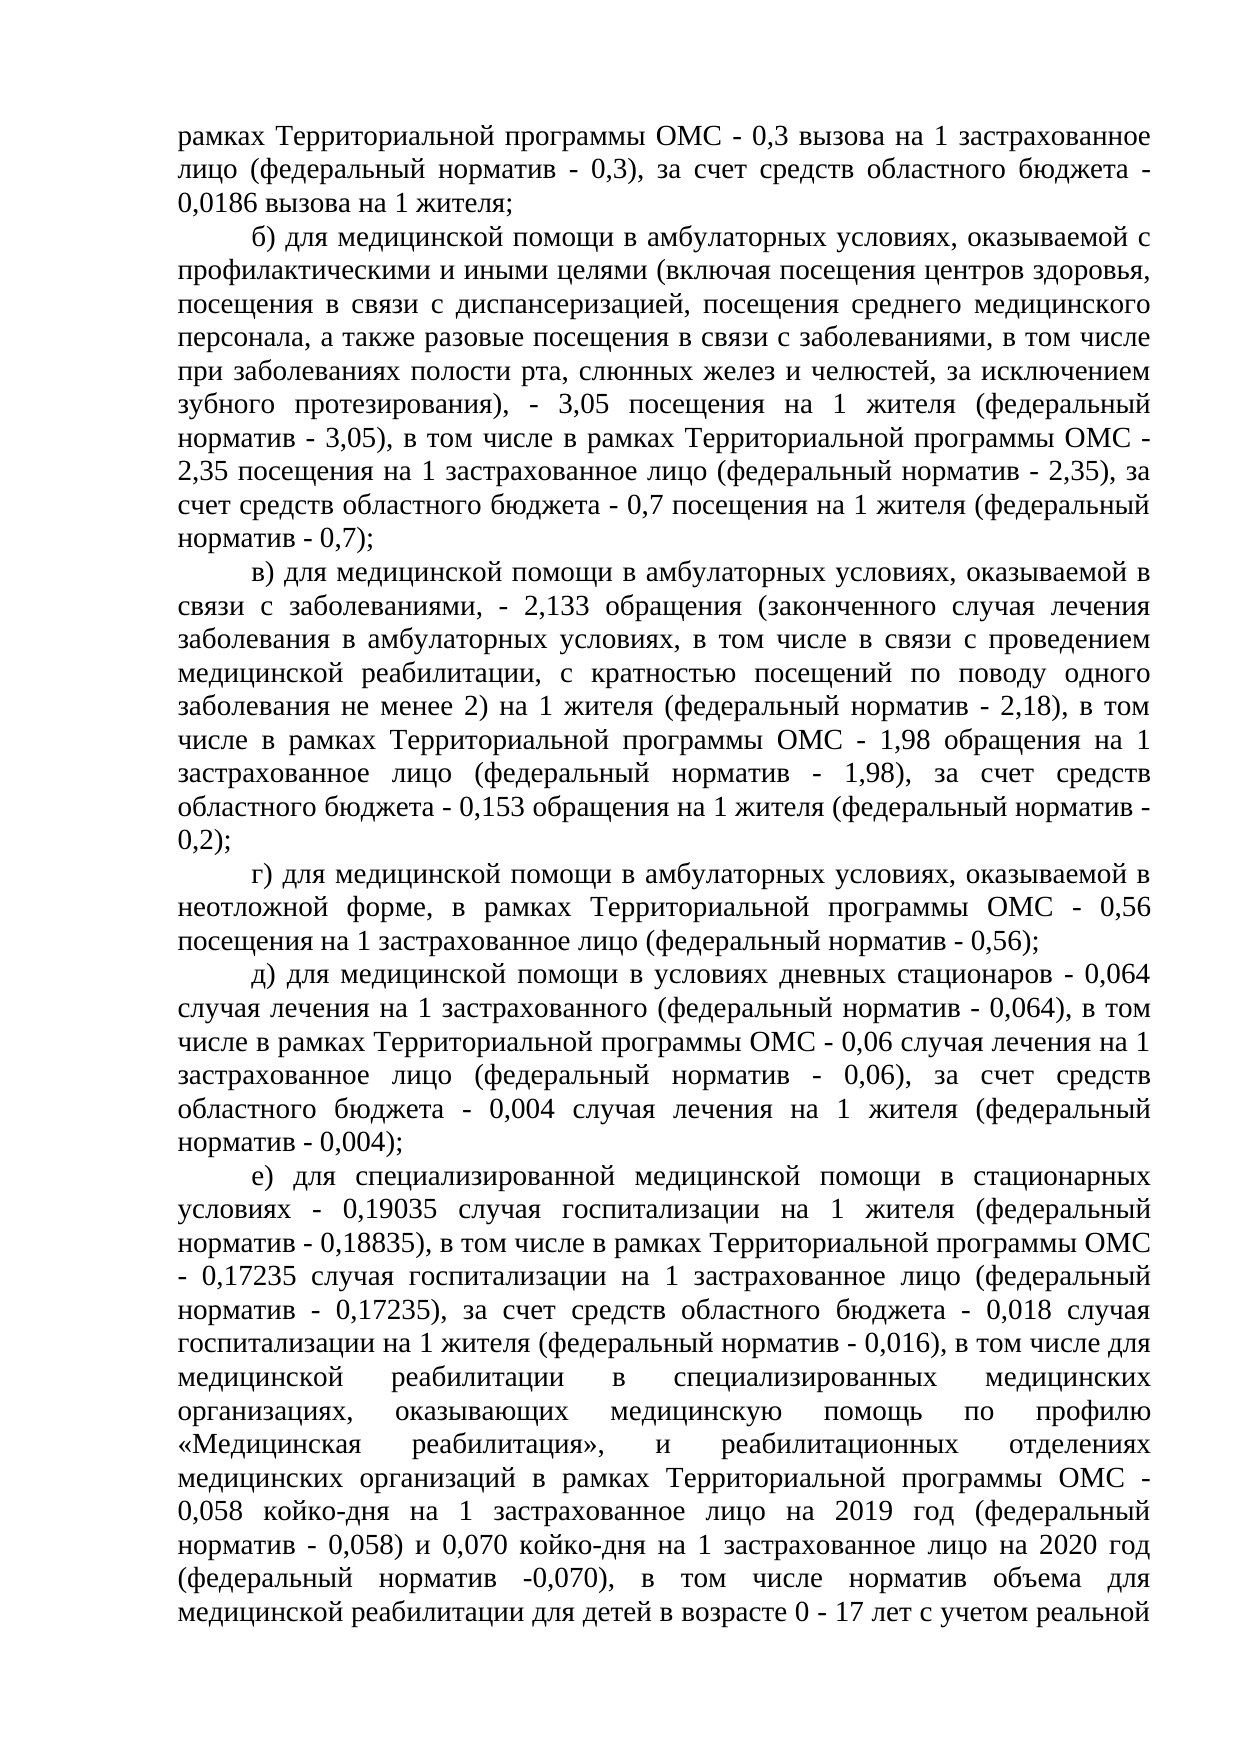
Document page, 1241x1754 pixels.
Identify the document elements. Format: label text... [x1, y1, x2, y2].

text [177, 118, 1152, 219]
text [177, 1158, 1152, 1627]
text в) для медицинской помощи в амбулаторных условиях, оказываемой в связи с заболеваниями, - 2,133 обращения (законченного случая лечения заболевания в амбулаторных условиях, в том числе в связи с проведением медицинской реабилитации, с кратностью посещений по поводу одного заболевания не менее 2) на 1 жителя (федеральный норматив - 2,18), в том числе в рамках Территориальной программы ОМС - 1,98 обращения на 1 застрахованное лицо (федеральный норматив - 1,98), за счет средств областного бюджета - 0,153 обращения на 1 жителя (федеральный норматив - 0,2); [177, 554, 1152, 856]
text г) для медицинской помощи в амбулаторных условиях, оказываемой в неотложной форме, в рамках Территориальной программы ОМС - 0,56 посещения на 1 застрахованное лицо (федеральный норматив - 0,56); [177, 856, 1152, 957]
text д) для медицинской помощи в условиях дневных стационаров - 0,064 случая лечения на 1 застрахованного (федеральный норматив - 0,064), в том числе в рамках Территориальной программы ОМС - 0,06 случая лечения на 1 застрахованное лицо (федеральный норматив - 0,06), за счет средств областного бюджета - 0,004 случая лечения на 1 жителя (федеральный норматив - 0,004); [177, 957, 1152, 1158]
text б) для медицинской помощи в амбулаторных условиях, оказываемой с профилактическими и иными целями (включая посещения центров здоровья, посещения в связи с диспансеризацией, посещения среднего медицинского персонала, а также разовые посещения в связи с заболеваниями, в том числе при заболеваниях полости рта, слюнных желез и челюстей, за исключением зубного протезирования), - 3,05 посещения на 1 жителя (федеральный норматив - 3,05), в том числе в рамках Территориальной программы ОМС - 2,35 посещения на 1 застрахованное лицо (федеральный норматив - 2,35), за счет средств областного бюджета - 0,7 посещения на 1 жителя (федеральный норматив - 0,7); [177, 219, 1152, 554]
